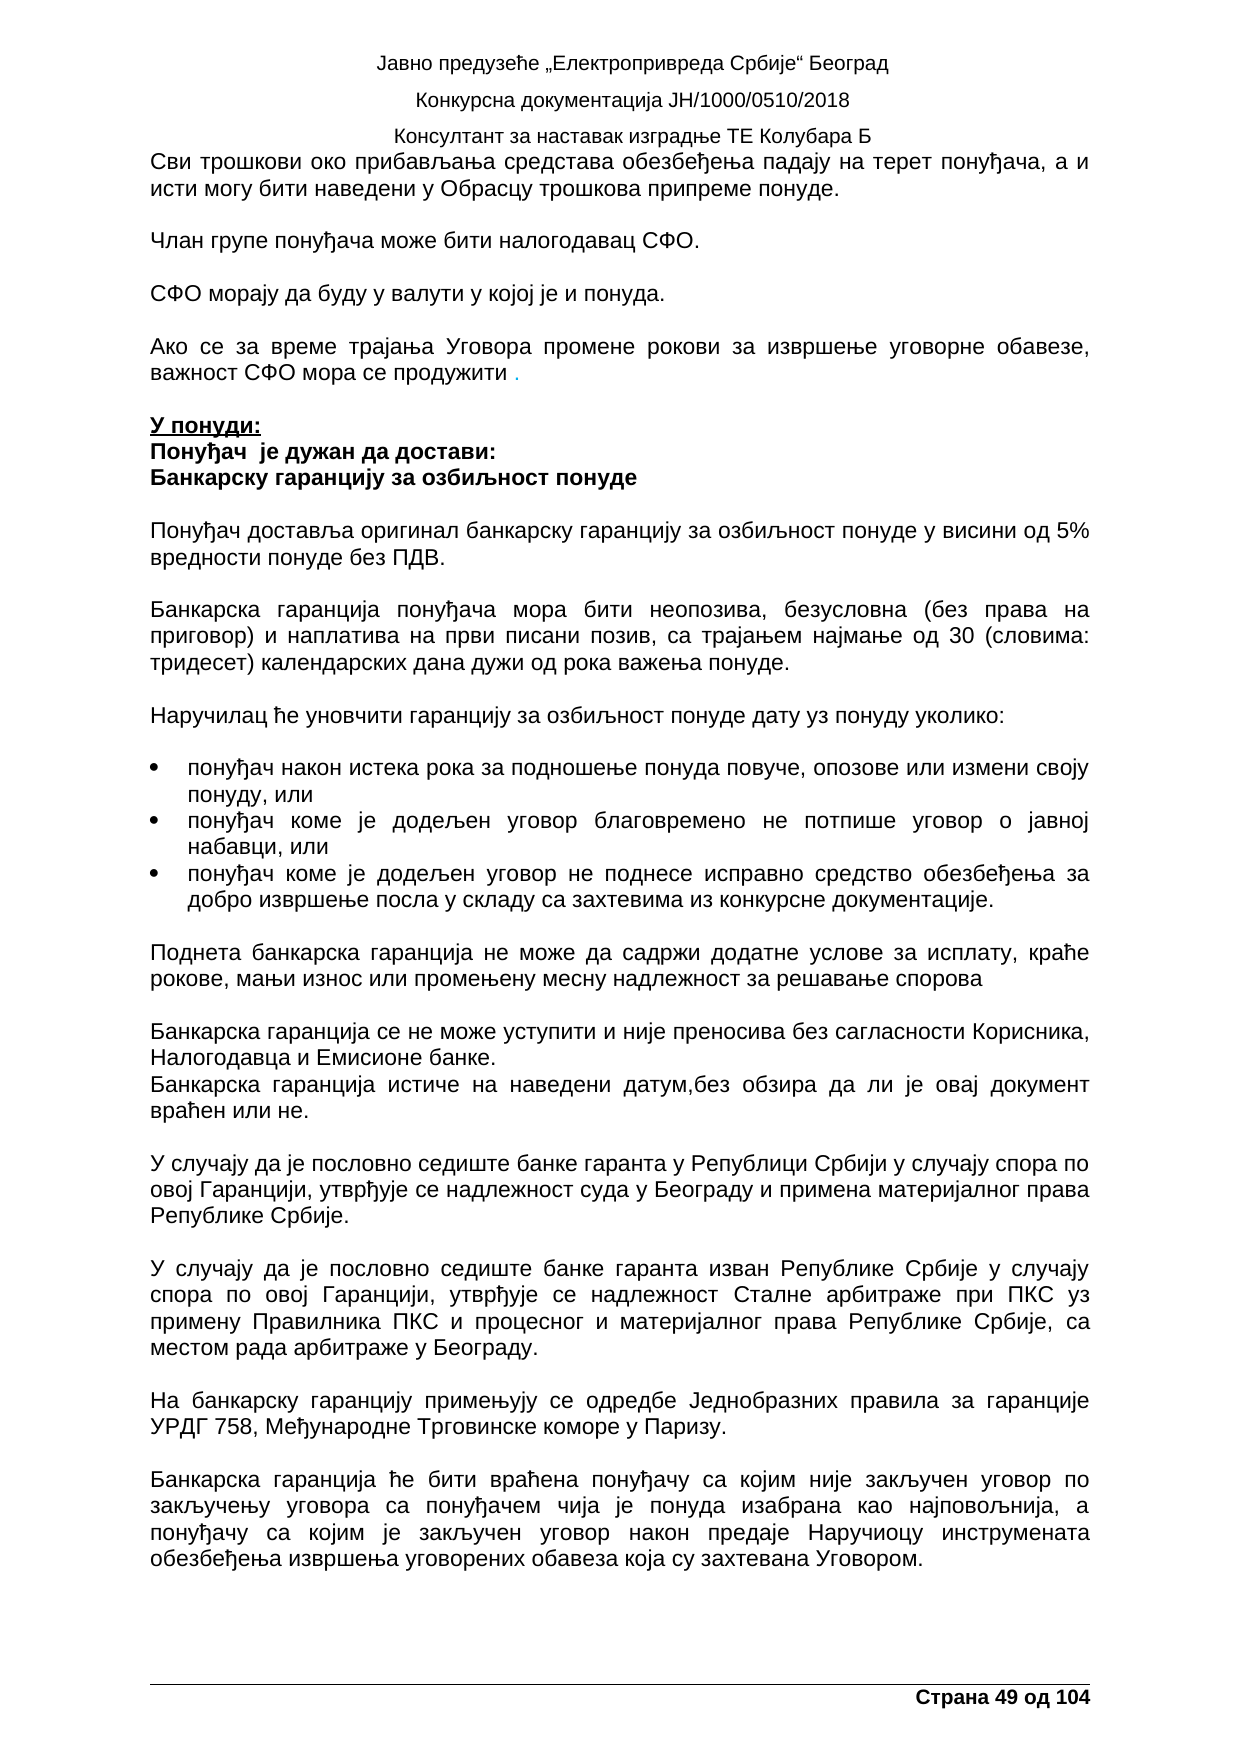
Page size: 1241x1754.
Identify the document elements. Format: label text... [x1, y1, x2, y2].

text У понуди: [150, 412, 1090, 438]
text Понуђач доставља оригинал банкарску гаранцију за озбиљност понуде у висини од 5% вредности понуде без ПДВ. [150, 517, 1090, 570]
text СФО морају да буду у валути у којој је и понуда. [150, 280, 1090, 306]
text У случају да је пословно седиште банке гаранта изван Републике Србије у случају спора по овој Гаранцији, утврђује се надлежност Сталне арбитраже при ПКС уз примену Правилника ПКС и процесног и материјалног права Републике Србије, са местом рада арбитраже у Београду. [150, 1255, 1090, 1360]
text Члан групе понуђача може бити налогодавац СФО. [150, 227, 1090, 253]
text Банкарска гаранција се не може уступити и није преносива без сагласности Корисника, Налогодавца и Емисионе банке. [150, 1018, 1090, 1071]
text Понуђач је дужан да достави: [150, 438, 1090, 464]
text Наручилац ће уновчити гаранцију за озбиљност понуде дату уз понуду уколико: [150, 702, 1090, 728]
text Банкарска гаранција истиче на наведени датум,без обзира да ли је овај документ враћен или не. [150, 1071, 1090, 1123]
text У случају да је пословно седиште банке гаранта у Републици Србији у случају спора по овој Гаранцији, утврђује се надлежност суда у Београду и примена материјалног права Републике Србије. [150, 1149, 1090, 1229]
list понуђач коме је додељен уговор благовремено не потпише уговор о јавној набавци, или [150, 807, 1090, 860]
text Банкарскa гаранцијa понуђача мора бити неопозива, безусловна (без права на приговор) и наплатива на први писани позив, са трајањем најмање од 30 (словима: тридесет) календарских дана дужи од рока важења понуде. [150, 596, 1090, 675]
text Поднета банкарска гаранција не може да садржи додатне услове за исплату, краће рокове, мањи износ или промењену месну надлежност за решавање спорова [150, 939, 1090, 991]
text Ако се за време трајања Уговора промене рокови за извршење уговорне обавезе, важност СФО мора се продужити . [150, 333, 1090, 385]
text Банкарску гаранцију за озбиљност понуде [150, 464, 1090, 491]
list понуђач након истека рока за подношење понуда повуче, опозове или измени своју понуду, или [150, 754, 1090, 807]
text Сви трошкови око прибављања средстава обезбеђења падају на терет понуђача, а и исти могу бити наведени у Обрасцу трошкова припреме понуде. [150, 148, 1090, 201]
text На банкарску гаранцију примењују се одредбе Једнобразних правила за гаранције УРДГ 758, Међународне Трговинске коморе у Паризу. [150, 1387, 1090, 1439]
text Банкарска гаранција ће бити враћена понуђачу са којим није закључен уговор по закључењу уговора са понуђачем чија је понуда изабрана као најповољнија, а понуђачу са којим је закључен уговор након предаје Наручиоцу инструмената обезбеђења извршења уговорених обавеза која су захтевана Уговором. [150, 1466, 1090, 1571]
list понуђач коме је додељен уговор не поднесе исправно средство обезбеђења за добро извршење посла у складу са захтевима из конкурсне документације. [150, 860, 1090, 912]
